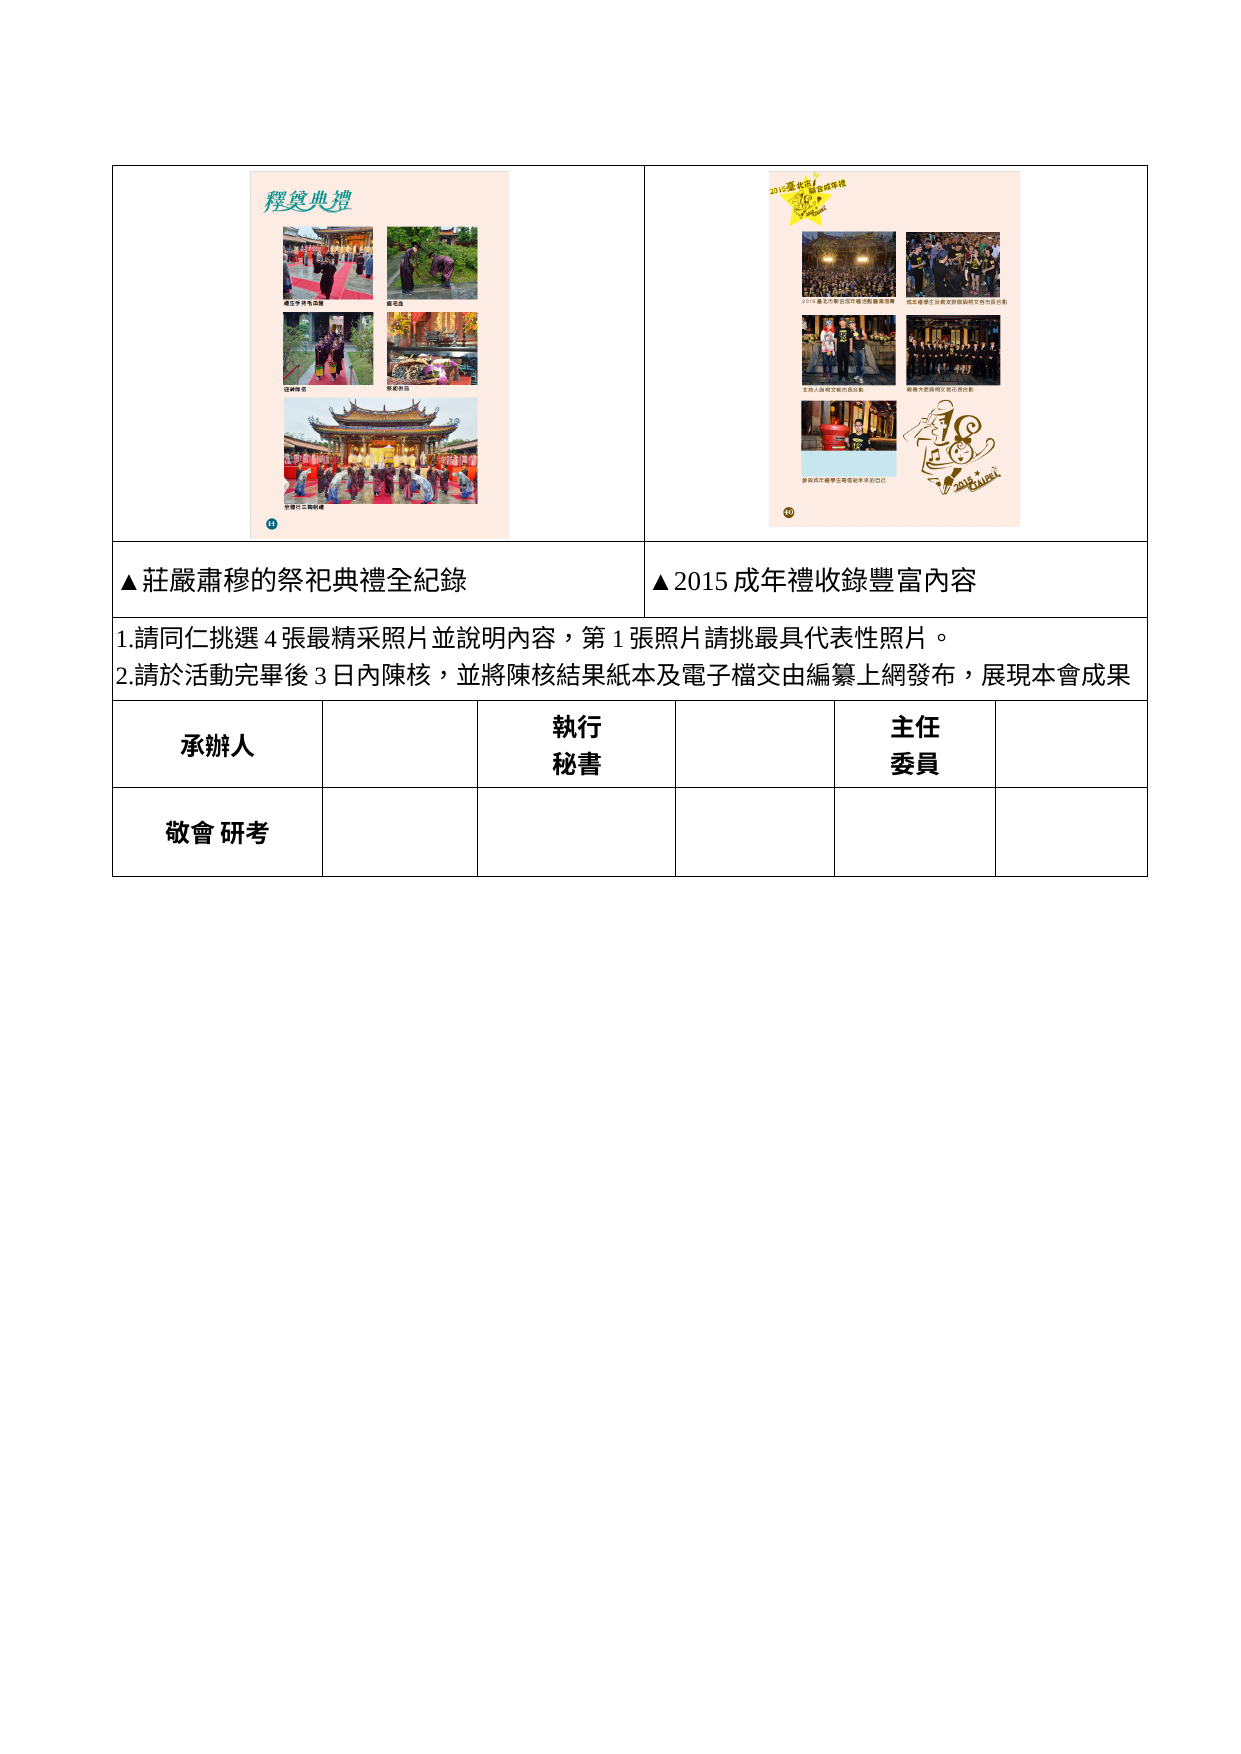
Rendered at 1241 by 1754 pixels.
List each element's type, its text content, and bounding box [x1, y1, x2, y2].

table_cell [676, 788, 834, 876]
picture [768, 171, 1021, 527]
table_cell [645, 166, 1147, 541]
table_cell 執行 秘書 [478, 701, 675, 787]
table_cell 敬會 研考 [113, 788, 322, 876]
table_cell ▲莊嚴肅穆的祭祀典禮全紀錄 [113, 542, 644, 617]
table_cell [676, 701, 834, 787]
table_cell 1.請同仁挑選4張最精采照片並說明內容，第1張照片請挑最具代表性照片。 2.請於活動完畢後3日內陳核，並將陳核結果紙本及電子檔交由編纂上網發布，展現本會成果 [113, 618, 1147, 700]
table_cell [113, 166, 644, 541]
table_cell [323, 788, 477, 876]
table_cell [478, 788, 675, 876]
table_cell [835, 788, 995, 876]
table_cell [323, 701, 477, 787]
table_cell ▲2015成年禮收錄豐富內容 [645, 542, 1147, 617]
picture [250, 171, 510, 539]
table_cell [996, 701, 1147, 787]
table_cell 承辦人 [113, 701, 322, 787]
table_cell 主任 委員 [835, 701, 995, 787]
table_cell [996, 788, 1147, 876]
